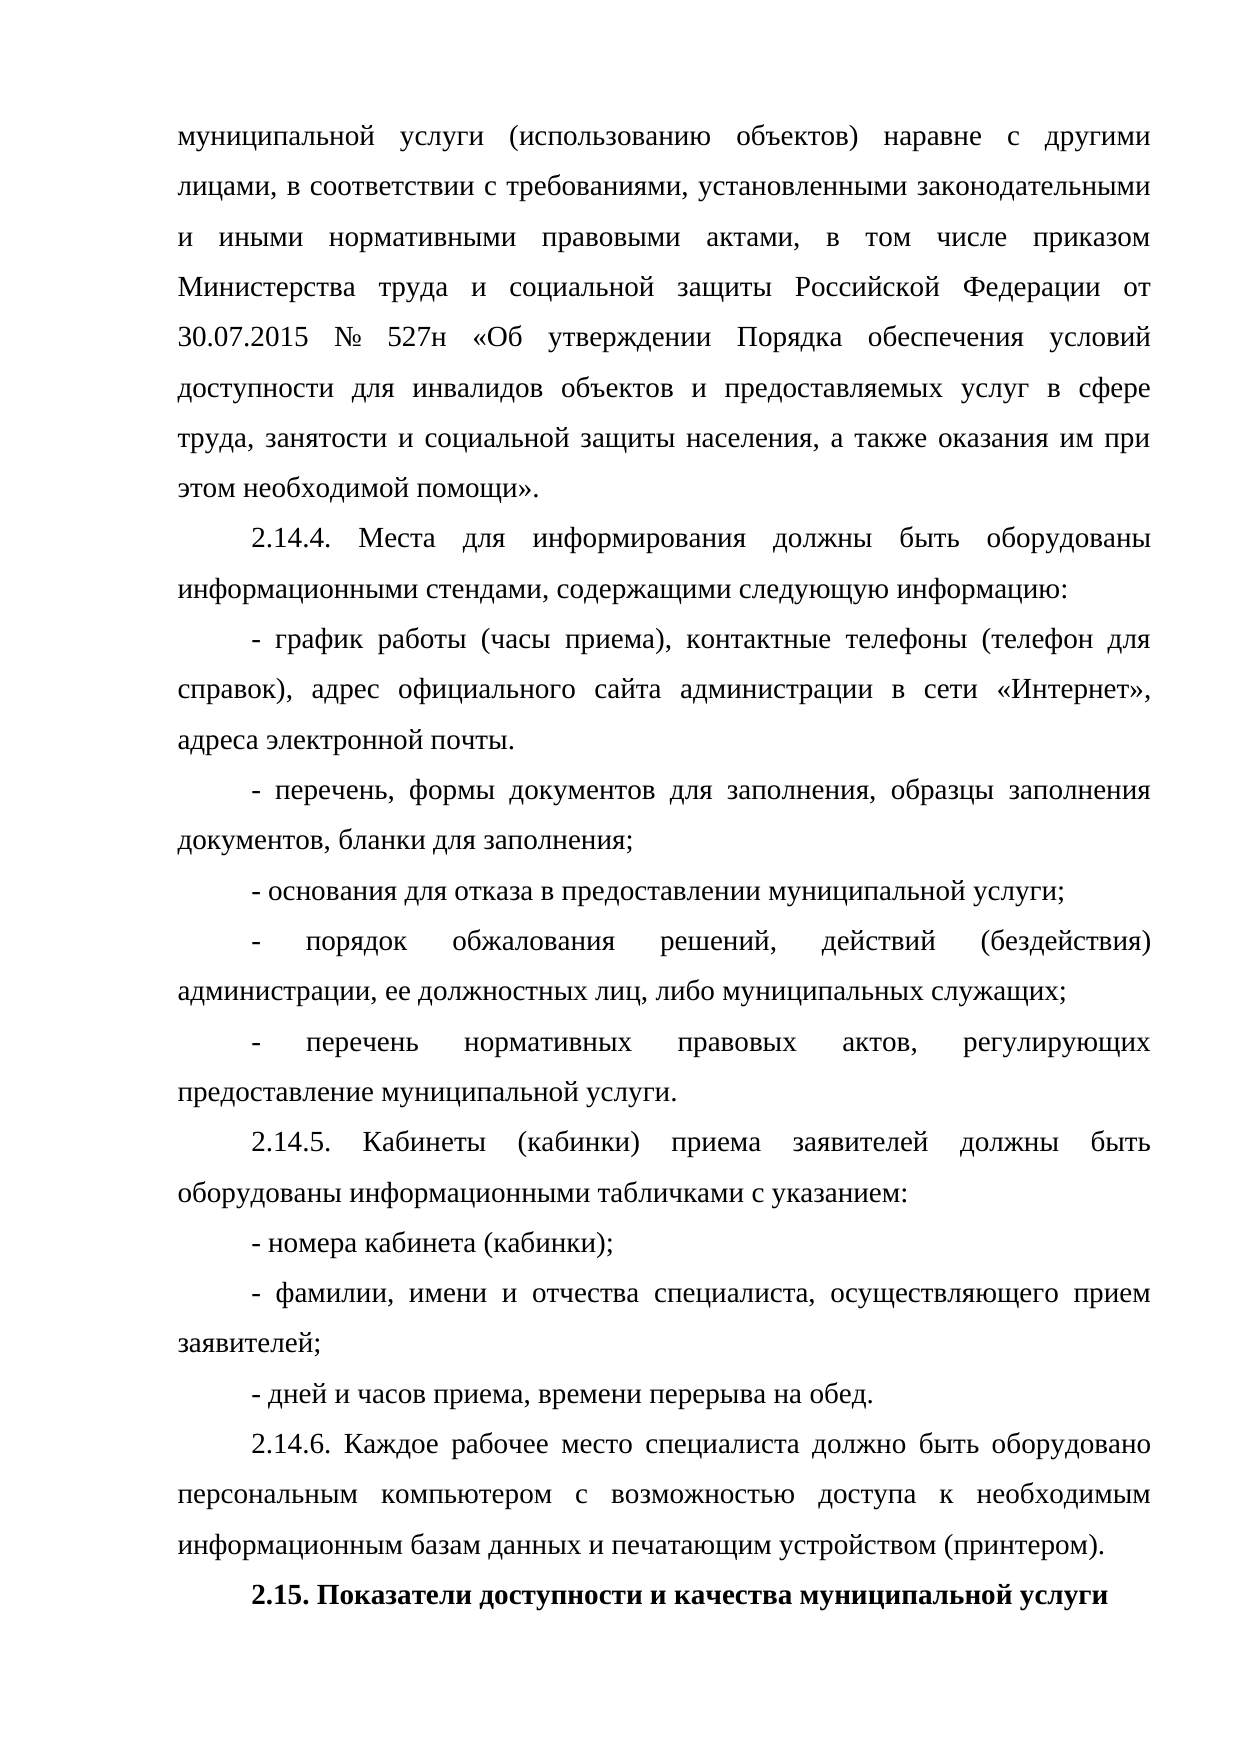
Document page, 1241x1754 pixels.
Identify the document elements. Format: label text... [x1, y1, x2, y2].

text 2.14.5. Кабинеты (кабинки) приема заявителей должны быть оборудованы информационными табличками с указанием: [177, 1124, 1152, 1208]
text - перечень нормативных правовых актов, регулирующих предоставление муниципальной услуги. [177, 1024, 1152, 1108]
text 2.14.6. Каждое рабочее место специалиста должно быть оборудовано персональным компьютером с возможностью доступа к необходимым информационным базам данных и печатающим устройством (принтером). [177, 1426, 1152, 1560]
text - порядок обжалования решений, действий (бездействия) администрации, ее должностных лиц, либо муниципальных служащих; [177, 923, 1152, 1007]
text - номера кабинета (кабинки); [177, 1225, 1152, 1258]
text - дней и часов приема, времени перерыва на обед. [177, 1376, 1152, 1409]
text - график работы (часы приема), контактные телефоны (телефон для справок), адрес официального сайта администрации в сети «Интернет», адреса электронной почты. [177, 621, 1152, 755]
text - основания для отказа в предоставлении муниципальной услуги; [177, 873, 1152, 906]
text - фамилии, имени и отчества специалиста, осуществляющего прием заявителей; [177, 1275, 1152, 1359]
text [177, 118, 1152, 504]
text 2.15. Показатели доступности и качества муниципальной услуги [177, 1577, 1152, 1611]
text - перечень, формы документов для заполнения, образцы заполнения документов, бланки для заполнения; [177, 772, 1152, 856]
text 2.14.4. Места для информирования должны быть оборудованы информационными стендами, содержащими следующую информацию: [177, 521, 1152, 604]
